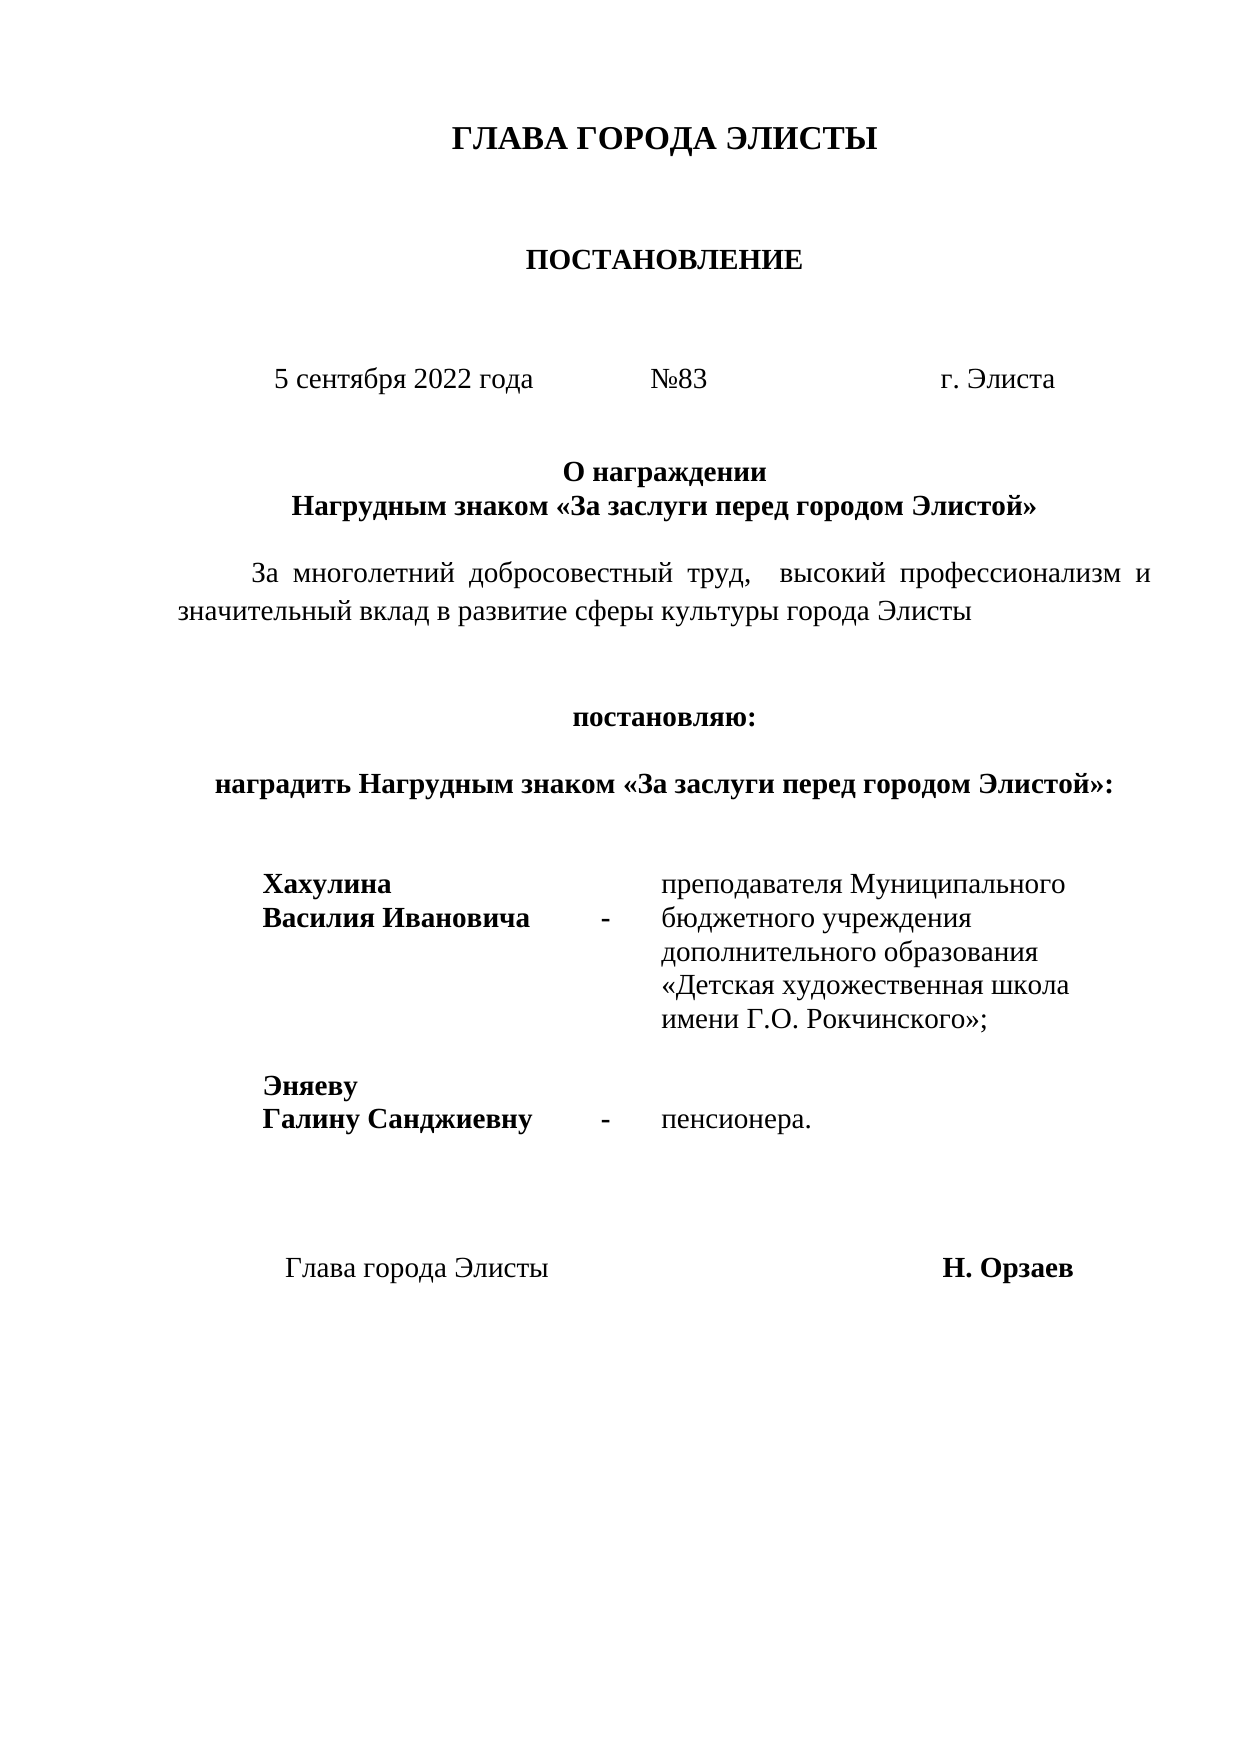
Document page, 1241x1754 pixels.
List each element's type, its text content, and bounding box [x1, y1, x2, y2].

table_cell пенсионера. [650, 1034, 1152, 1135]
table_header Хахулина Василия Ивановича [251, 867, 561, 1034]
table_header - [561, 867, 650, 1034]
table_cell - [561, 1034, 650, 1135]
text Глава города Элисты Н. Орзаев [177, 1251, 1152, 1284]
table_cell Эняеву Галину Санджиевну [251, 1034, 561, 1135]
text 5 сентября 2022 года №83 г. Элиста [177, 361, 1152, 395]
table_header преподавателя Муниципального бюджетного учреждения дополнительного образования «Детская художественная школа имени Г.О. Рокчинского»; [650, 867, 1152, 1034]
text За многолетний добросовестный труд, высокий профессионализм и значительный вклад в развитие сферы культуры города Элисты [177, 555, 1152, 627]
text ГЛАВА ГОРОДА ЭЛИСТЫ [177, 118, 1152, 156]
text наградить Нагрудным знаком «За заслуги перед городом Элистой»: [177, 766, 1152, 799]
text О награждении [177, 454, 1152, 488]
text постановляю: [177, 699, 1152, 732]
text Нагрудным знаком «За заслуги перед городом Элистой» [177, 488, 1152, 521]
text ПОСТАНОВЛЕНИЕ [177, 242, 1152, 276]
